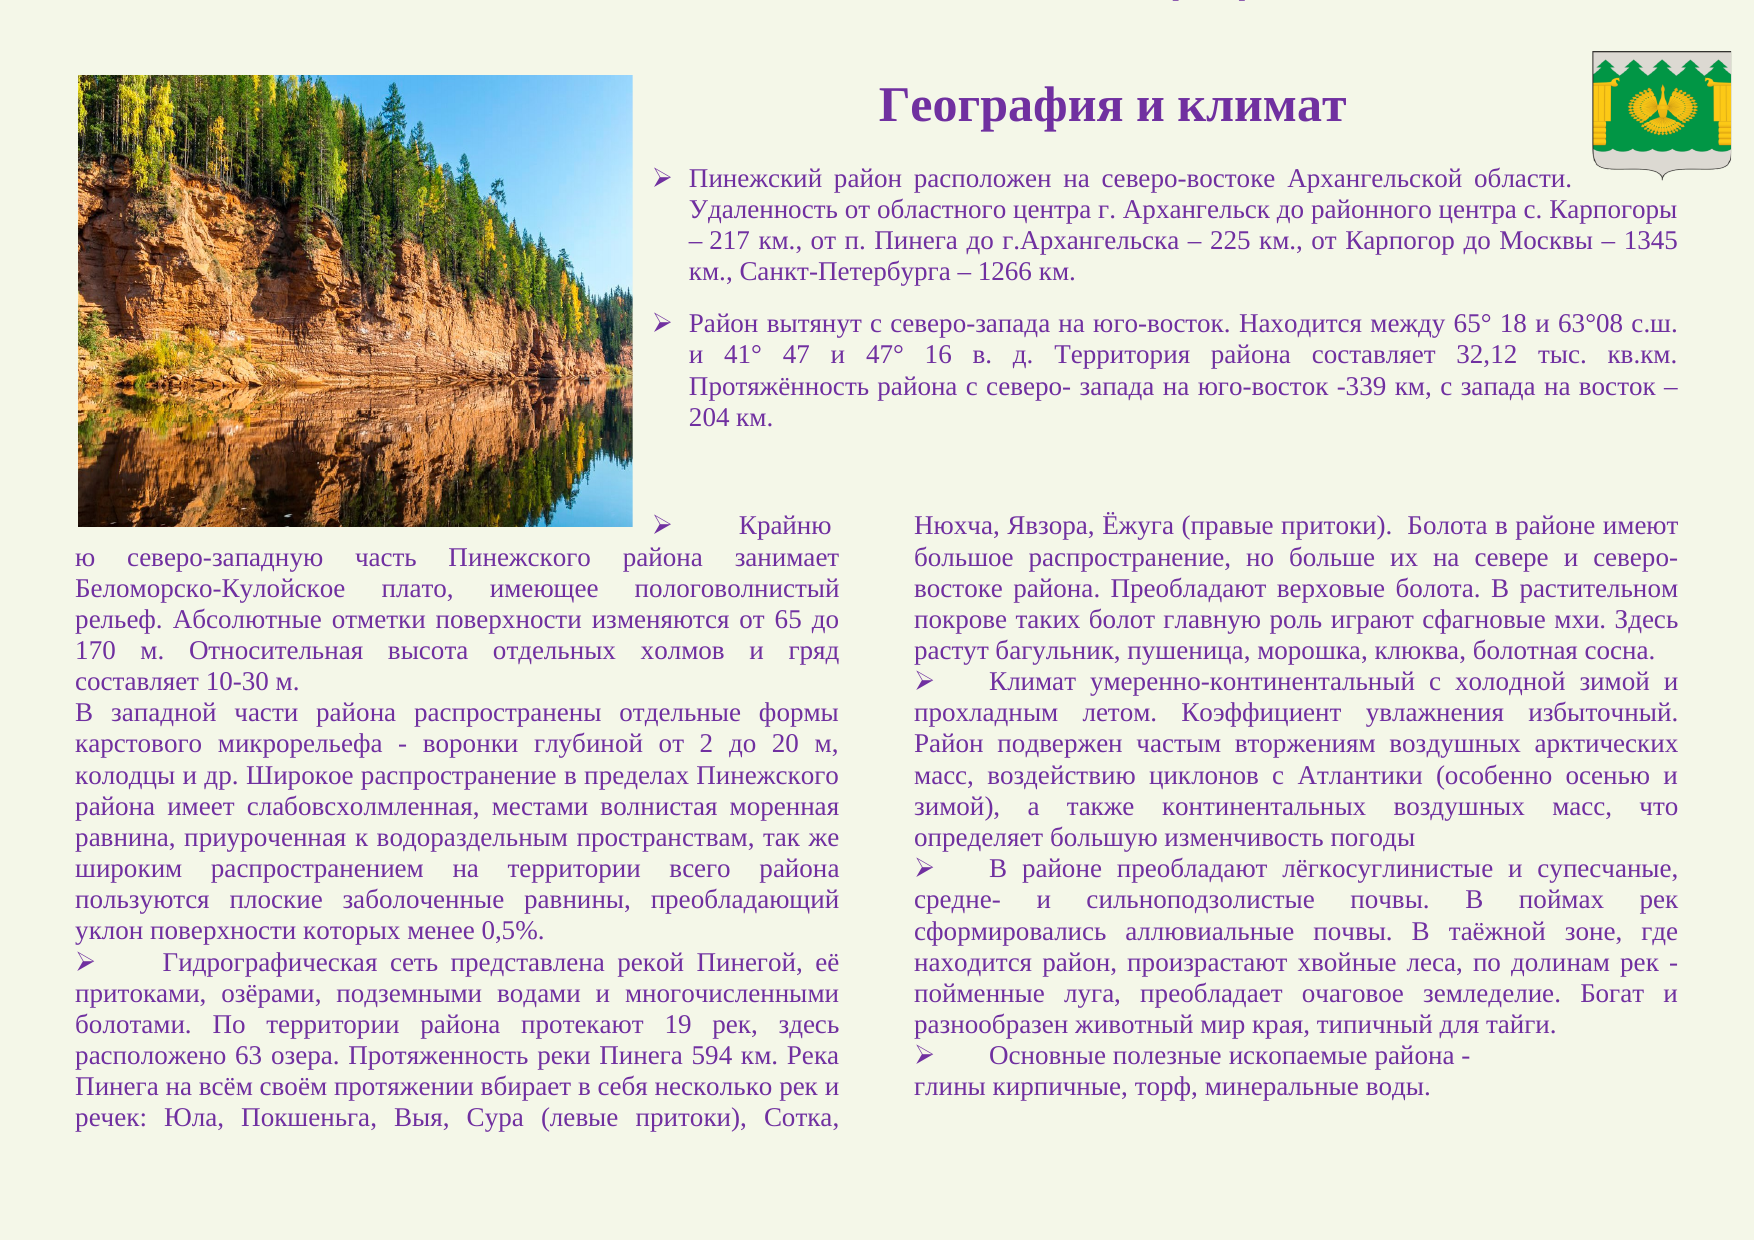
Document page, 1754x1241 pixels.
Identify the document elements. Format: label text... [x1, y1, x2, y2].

list В районе преобладают лёгкосуглинистые и супесчаные, средне- и сильноподзолистые почвы. В поймах рек сформировались аллювиальные почвы. В таёжной зоне, где находится район, произрастают хвойные леса, по долинам рек - пойменные луга, преобладает очаговое земледелие. Богат и разнообразен животный мир края, типичный для тайги. [914, 852, 1679, 1039]
list Крайнюю северо-западную часть Пинежского района занимает Беломорско-Кулойское плато, имеющее пологоволнистый рельеф. Абсолютные отметки поверхности изменяются от 65 до 170 м. Относительная высота отдельных холмов и гряд составляет 10-30 м. [75, 509, 840, 696]
list Основные полезные ископаемые района - глины кирпичные, торф, минеральные воды. [914, 1039, 1679, 1102]
text В западной части района распространены отдельные формы карстового микрорельефа - воронки глубиной от 2 до 20 м, колодцы и др. Широкое распространение в пределах Пинежского района имеет слабовсхолмленная, местами волнистая моренная равнина, приуроченная к водораздельным пространствам, так же широким распространением на территории всего района пользуются плоские заболоченные равнины, преобладающий уклон поверхности которых менее 0,5%. [75, 696, 840, 946]
list Гидрографическая сеть представлена рекой Пинегой, её притоками, озёрами, подземными водами и многочисленными болотами. По территории района протекают 19 рек, здесь расположено 63 озера. Протяженность реки Пинега 594 км. Река Пинега на всём своём протяжении вбирает в себя несколько рек и речек: Юла, Покшеньга, Выя, Сура (левые притоки), Сотка, Нюхча, Явзора, Ёжуга (правые притоки). Болота в районе имеют большое распространение, но больше их на севере и северо-востоке района. Преобладают верховые болота. В растительном покрове таких болот главную роль играют сфагновые мхи. Здесь растут багульник, пушеница, морошка, клюква, болотная сосна. [914, 509, 1679, 665]
list Гидрографическая сеть представлена рекой Пинегой, её притоками, озёрами, подземными водами и многочисленными болотами. По территории района протекают 19 рек, здесь расположено 63 озера. Протяженность реки Пинега 594 км. Река Пинега на всём своём протяжении вбирает в себя несколько рек и речек: Юла, Покшеньга, Выя, Сура (левые притоки), Сотка, Нюхча, Явзора, Ёжуга (правые притоки). Болота в районе имеют большое распространение, но больше их на севере и северо-востоке района. Преобладают верховые болота. В растительном покрове таких болот главную роль играют сфагновые мхи. Здесь растут багульник, пушеница, морошка, клюква, болотная сосна. [75, 946, 840, 1133]
list Пинежский район расположен на северо-востоке Архангельской области. Удаленность от областного центра г. Архангельск до районного центра с. Карпогоры – 217 км., от п. Пинега до г.Архангельска – 225 км., от Карпогор до Москвы – 1345 км., Санкт-Петербурга – 1266 км. [633, 162, 1679, 287]
picture [1592, 51, 1732, 182]
picture [78, 75, 633, 527]
text География и климат [633, 75, 1679, 132]
list Климат умеренно-континентальный с холодной зимой и прохладным летом. Коэффициент увлажнения избыточный. Район подвержен частым вторжениям воздушных арктических масс, воздействию циклонов с Атлантики (особенно осенью и зимой), а также континентальных воздушных масс, что определяет большую изменчивость погоды [914, 665, 1679, 852]
list Район вытянут с северо-запада на юго-восток. Находится между 65° 18 и 63°08 с.ш. и 41° 47 и 47° 16 в. д. Территория района составляет 32,12 тыс. кв.км. Протяжённость района с северо- запада на юго-восток -339 км, с запада на восток – 204 км. [633, 307, 1679, 432]
